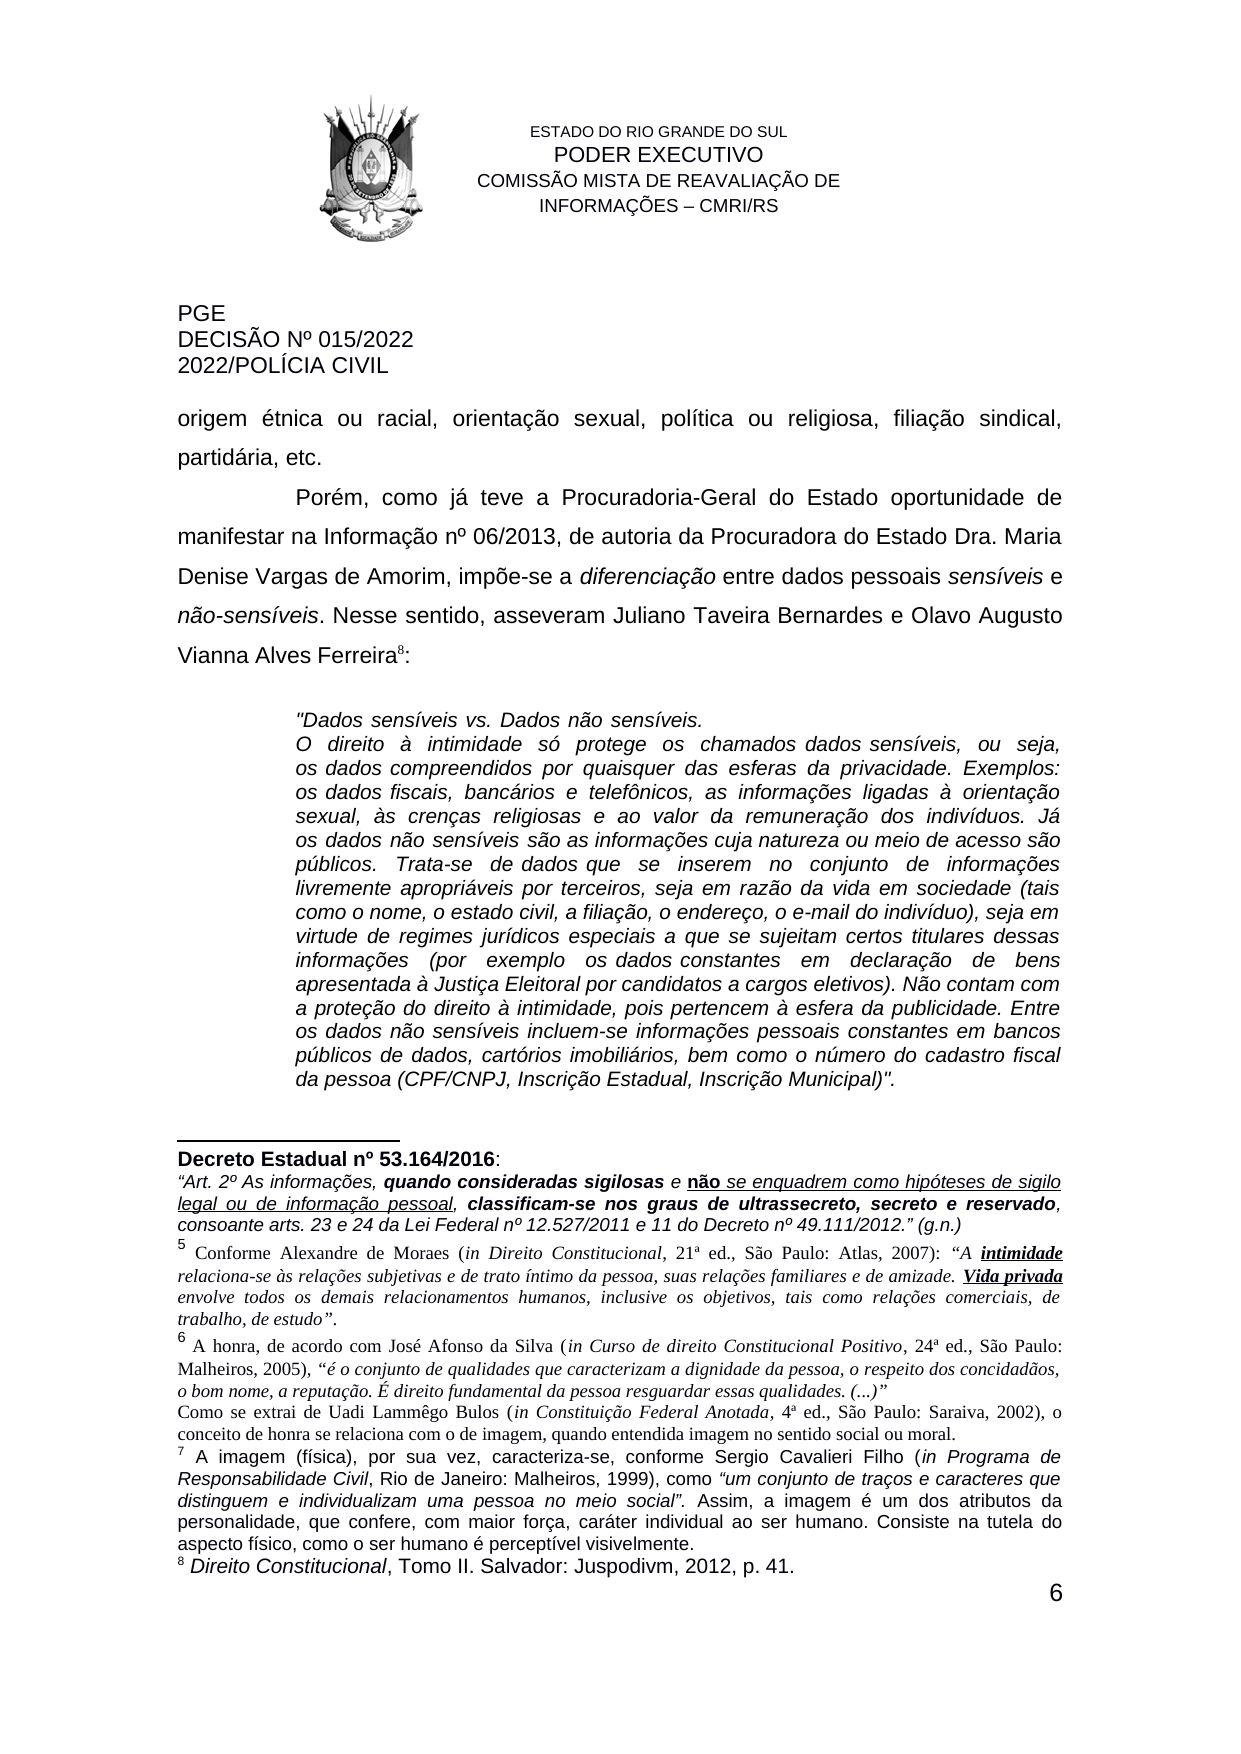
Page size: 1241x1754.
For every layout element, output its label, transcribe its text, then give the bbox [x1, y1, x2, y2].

text O direito à intimidade só protege os chamados dados sensíveis, ou seja, os dados compreendidos por quaisquer das esferas da privacidade. Exemplos: os dados fiscais, bancários e telefônicos, as informações ligadas à orientação sexual, às crenças religiosas e ao valor da remuneração dos indivíduos. Já os dados não sensíveis são as informações cuja natureza ou meio de acesso são públicos. Trata-se de dados que se inserem no conjunto de informações livremente apropriáveis por terceiros, seja em razão da vida em sociedade (tais como o nome, o estado civil, a filiação, o endereço, o e-mail do indivíduo), seja em virtude de regimes jurídicos especiais a que se sujeitam certos titulares dessas informações (por exemplo os dados constantes em declaração de bens apresentada à Justiça Eleitoral por candidatos a cargos eletivos). Não contam com a proteção do direito à intimidade, pois pertencem à esfera da publicidade. Entre os dados não sensíveis incluem-se informações pessoais constantes em bancos públicos de dados, cartórios imobiliários, bem como o número do cadastro fiscal da pessoa (CPF/CNPJ, Inscrição Estadual, Inscrição Municipal)". [295, 732, 1063, 1091]
text "Dados sensíveis vs. Dados não sensíveis. [295, 708, 1063, 732]
text Porém, como já teve a Procuradoria-Geral do Estado oportunidade de manifestar na Informação nº 06/2013, de autoria da Procuradora do Estado Dra. Maria Denise Vargas de Amorim, impõe-se a diferenciação entre dados pessoais sensíveis e não-sensíveis. Nesse sentido, asseveram Juliano Taveira Bernardes e Olavo Augusto Vianna Alves Ferreira: [177, 484, 1063, 668]
picture [319, 93, 423, 244]
text Alguns exemplos de informações pessoais são: números de documentos de identificação pessoal (RG, CPF, etc.), nome completo ou parcial, bem como do cônjuge ou familiares, estado civil, data de nascimento, endereço pessoal ou comercial, e-mail, telefone, dados financeiros ou patrimoniais, informações médicas, origem étnica ou racial, orientação sexual, política ou religiosa, filiação sindical, partidária, etc. [177, 405, 1063, 471]
